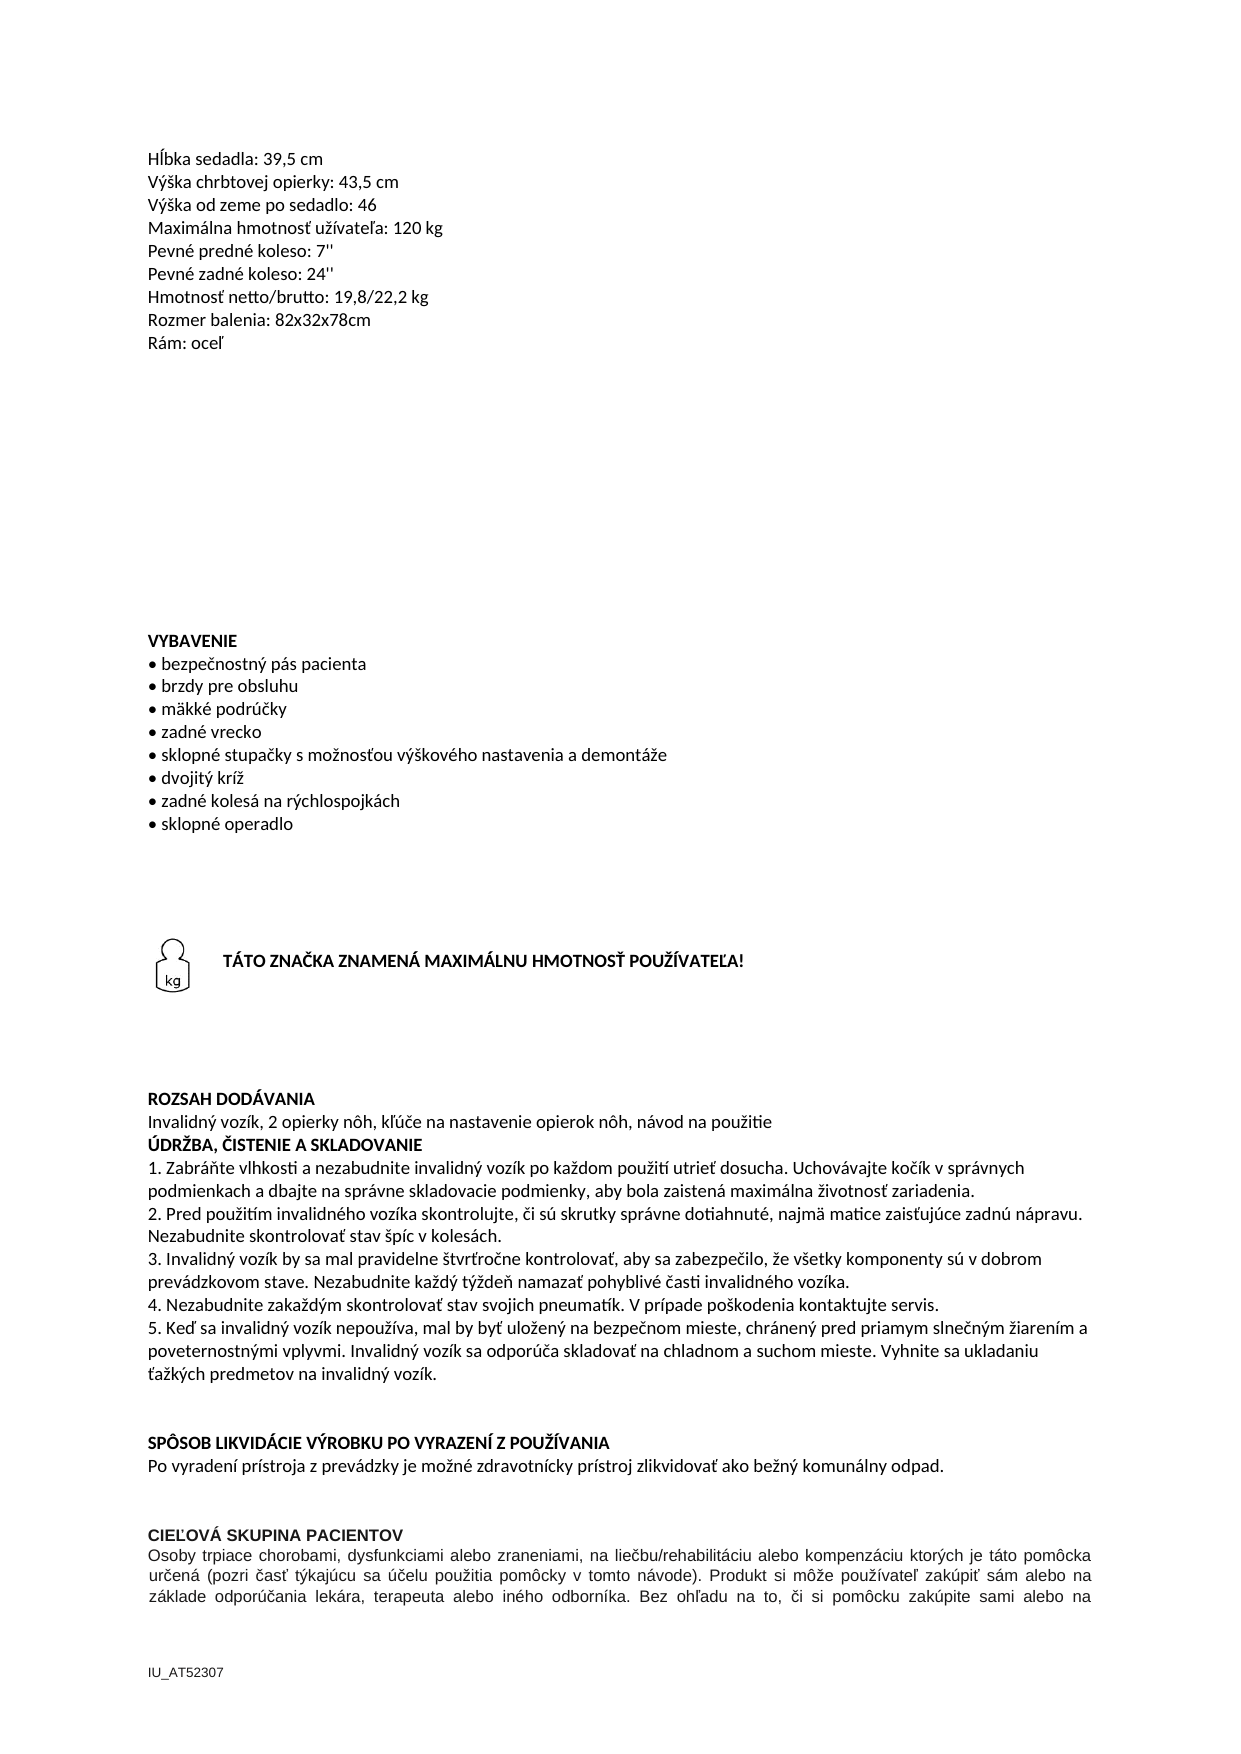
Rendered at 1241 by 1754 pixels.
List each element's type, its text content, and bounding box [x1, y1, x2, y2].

text TÁTO ZNAČKA ZNAMENÁ MAXIMÁLNU HMOTNOSŤ POUŽÍVATEĽA! [196, 950, 1093, 973]
text SPÔSOB LIKVIDÁCIE VÝROBKU PO VYRAZENÍ Z POUŽÍVANIA [148, 1431, 1093, 1454]
text VYBAVENIE [148, 629, 1093, 652]
text Po vyradení prístroja z prevádzky je možné zdravotnícky prístroj zlikvidovať ako bežný komunálny odpad. [148, 1454, 1093, 1477]
text Výška od zeme po sedadlo: 46 [148, 193, 1093, 216]
text • mäkké podrúčky [148, 698, 1093, 721]
text Pevné zadné koleso: 24'' [148, 262, 1093, 285]
text • brzdy pre obsluhu [148, 675, 1093, 698]
text ROZSAH DODÁVANIA [148, 1087, 1093, 1110]
text • zadné kolesá na rýchlospojkách [148, 789, 1093, 812]
text • zadné vrecko [148, 721, 1093, 743]
text Invalidný vozík, 2 opierky nôh, kľúče na nastavenie opierok nôh, návod na použitie [148, 1110, 1093, 1133]
text Pevné predné koleso: 7'' [148, 239, 1093, 262]
text • bezpečnostný pás pacienta [148, 652, 1093, 675]
text • sklopné operadlo [148, 812, 1093, 835]
picture [147, 933, 196, 1000]
text 1. Zabráňte vlhkosti a nezabudnite invalidný vozík po každom použití utrieť dosucha. Uchovávajte kočík v správnych podmienkach a dbajte na správne skladovacie podmienky, aby bola zaistená maximálna životnosť zariadenia. [148, 1156, 1093, 1202]
text Maximálna hmotnosť užívateľa: 120 kg [148, 216, 1093, 239]
text CIEĽOVÁ SKUPINA PACIENTOV [148, 1526, 1093, 1545]
text Rám: oceľ [148, 331, 1093, 354]
text Výška chrbtovej opierky: 43,5 cm [148, 171, 1093, 193]
text 2. Pred použitím invalidného vozíka skontrolujte, či sú skrutky správne dotiahnuté, najmä matice zaisťujúce zadnú nápravu. Nezabudnite skontrolovať stav špíc v kolesách. [148, 1202, 1093, 1248]
text • dvojitý kríž [148, 766, 1093, 789]
text Rozmer balenia: 82x32x78cm [148, 308, 1093, 331]
text 3. Invalidný vozík by sa mal pravidelne štvrťročne kontrolovať, aby sa zabezpečilo, že všetky komponenty sú v dobrom prevádzkovom stave. Nezabudnite každý týždeň namazať pohyblivé časti invalidného vozíka. [148, 1248, 1093, 1293]
text 4. Nezabudnite zakaždým skontrolovať stav svojich pneumatík. V prípade poškodenia kontaktujte servis. [148, 1293, 1093, 1316]
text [148, 1546, 1093, 1606]
text • sklopné stupačky s možnosťou výškového nastavenia a demontáže [148, 743, 1093, 766]
text Hĺbka sedadla: 39,5 cm [148, 148, 1093, 171]
text ÚDRŽBA, ČISTENIE A SKLADOVANIE [148, 1133, 1093, 1156]
text 5. Keď sa invalidný vozík nepoužíva, mal by byť uložený na bezpečnom mieste, chránený pred priamym slnečným žiarením a poveternostnými vplyvmi. Invalidný vozík sa odporúča skladovať na chladnom a suchom mieste. Vyhnite sa ukladaniu ťažkých predmetov na invalidný vozík. [148, 1316, 1093, 1385]
text Hmotnosť netto/brutto: 19,8/22,2 kg [148, 285, 1093, 308]
